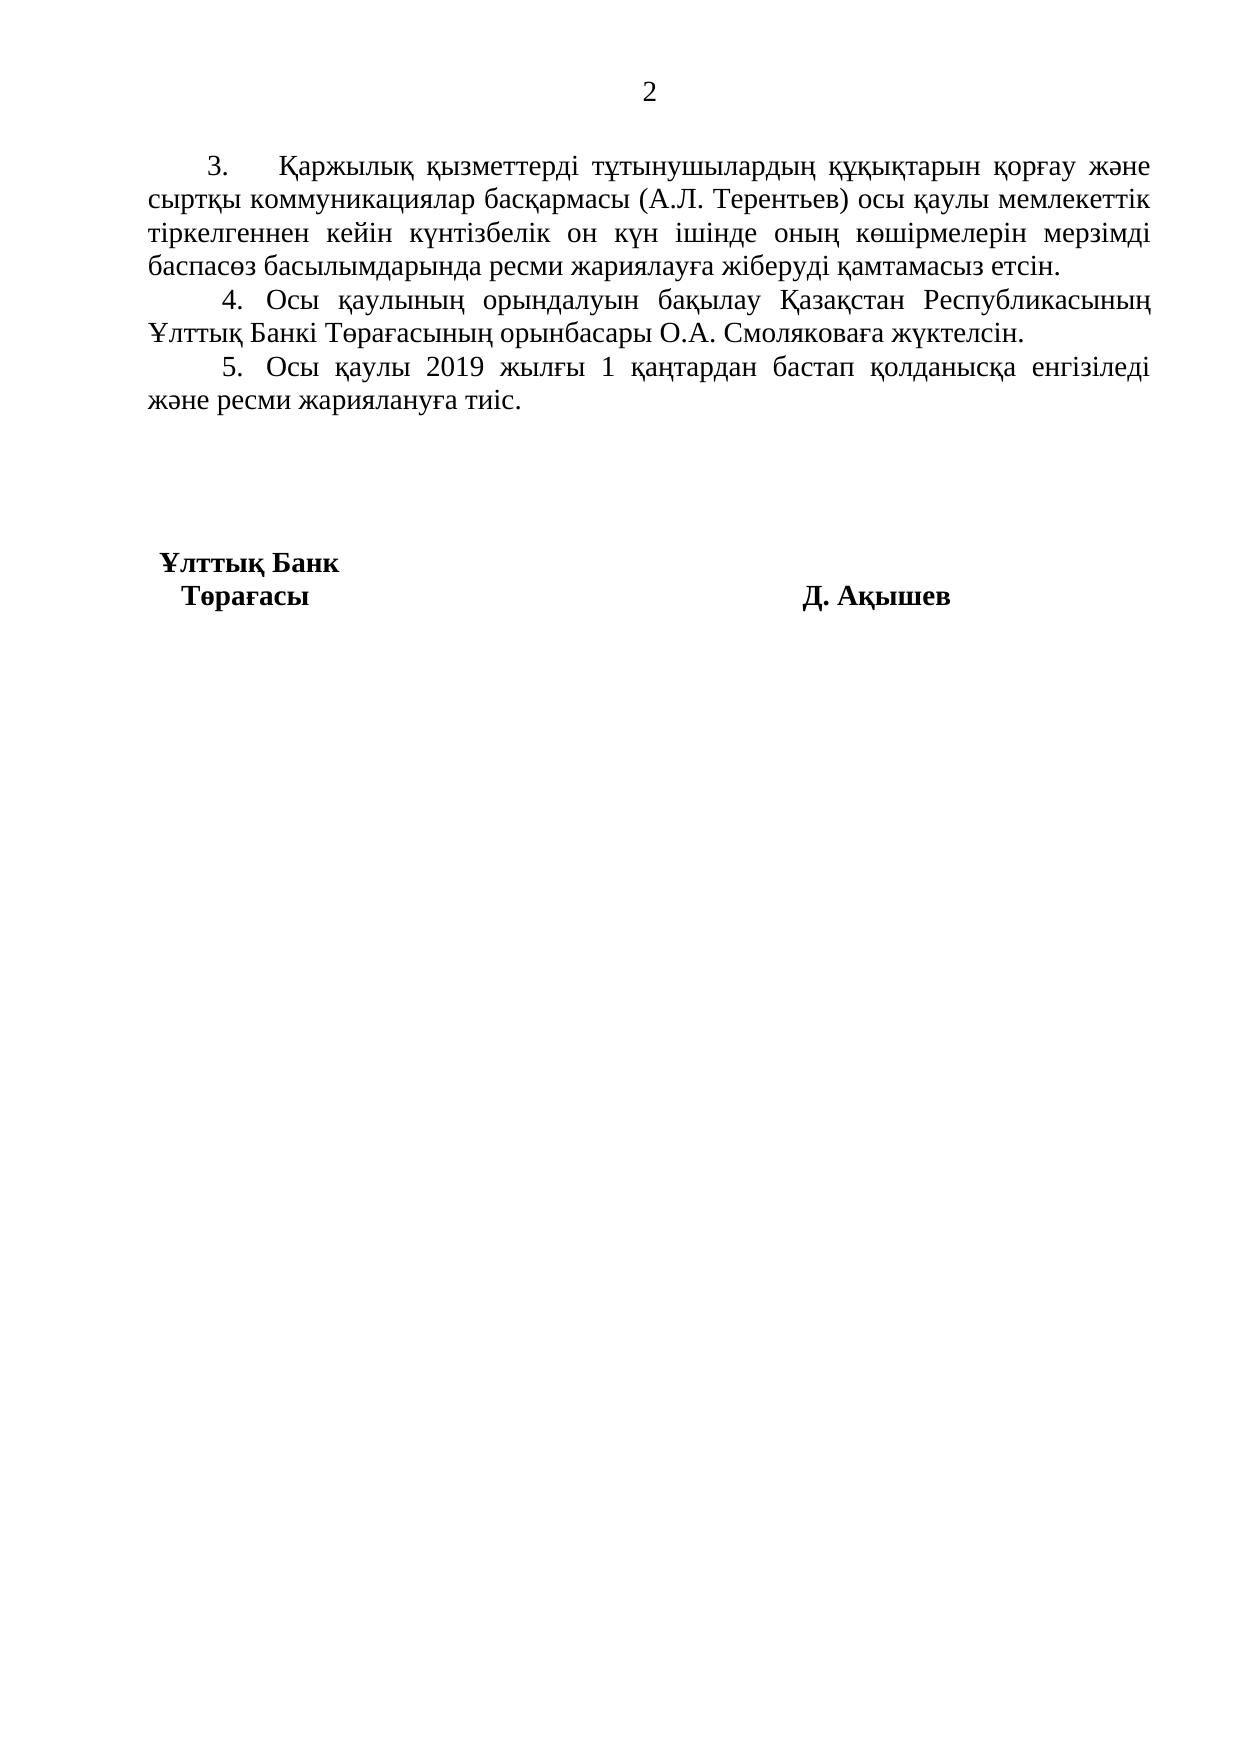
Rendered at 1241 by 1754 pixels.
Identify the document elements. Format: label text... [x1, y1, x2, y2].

table_header Ұлттық Банк Төрағасы [148, 545, 791, 612]
list Осы қаулы 2019 жылғы 1 қаңтардан бастап қолданысқа енгізіледі және ресми жариялануға тиіс. [148, 349, 1152, 416]
list Осы қаулының орындалуын бақылау Қазақстан Республикасының Ұлттық Банкі Төрағасының орынбасары О.А. Смоляковаға жүктелсін. [148, 282, 1152, 349]
list Қаржылық қызметтерді тұтынушылардың құқықтарын қорғау және сыртқы коммуникациялар басқармасы (А.Л. Терентьев) осы қаулы мемлекеттік тіркелгеннен кейін күнтізбелік он күн ішінде оның көшірмелерін мерзімді баспасөз басылымдарында ресми жариялауға жіберуді қамтамасыз етсін. [148, 148, 1152, 282]
table_header Д. Ақышев [791, 545, 1093, 612]
